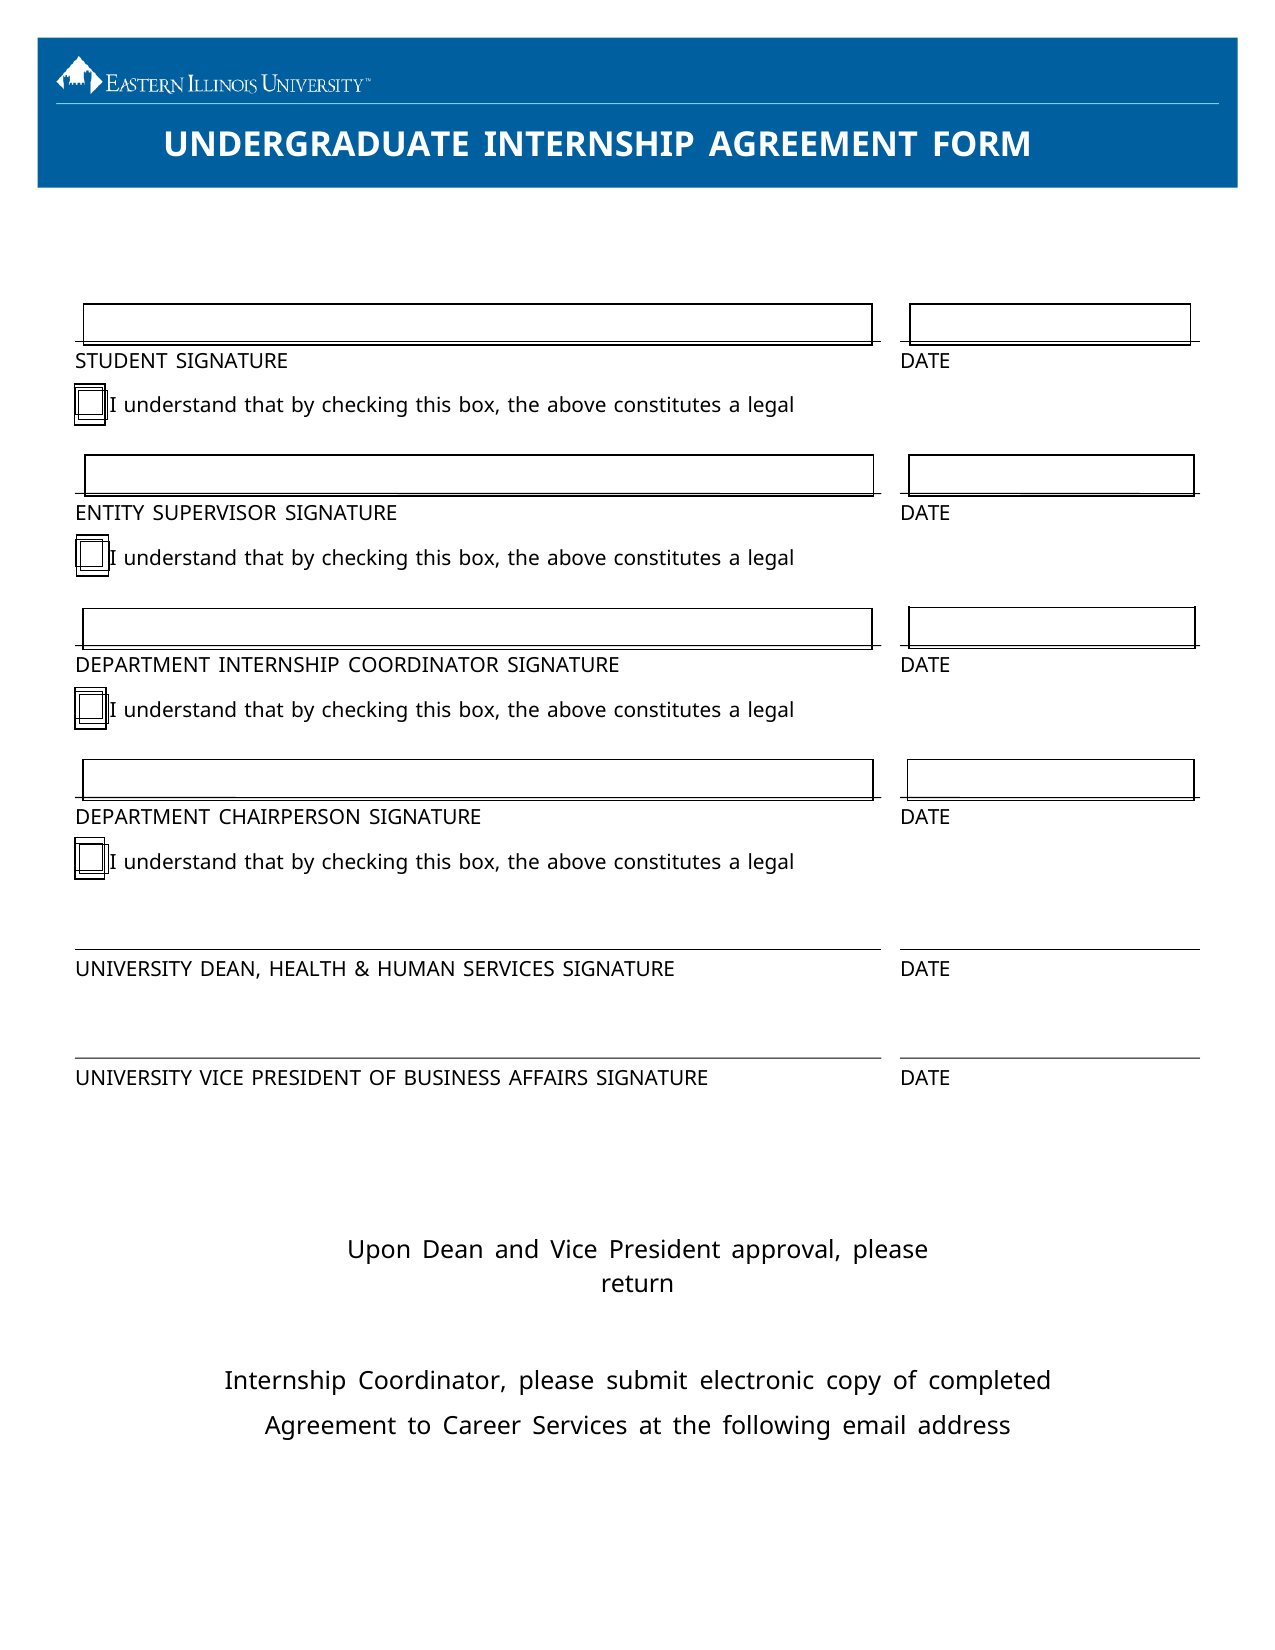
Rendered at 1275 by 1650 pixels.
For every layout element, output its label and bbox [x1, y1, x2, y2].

picture [56, 56, 371, 94]
